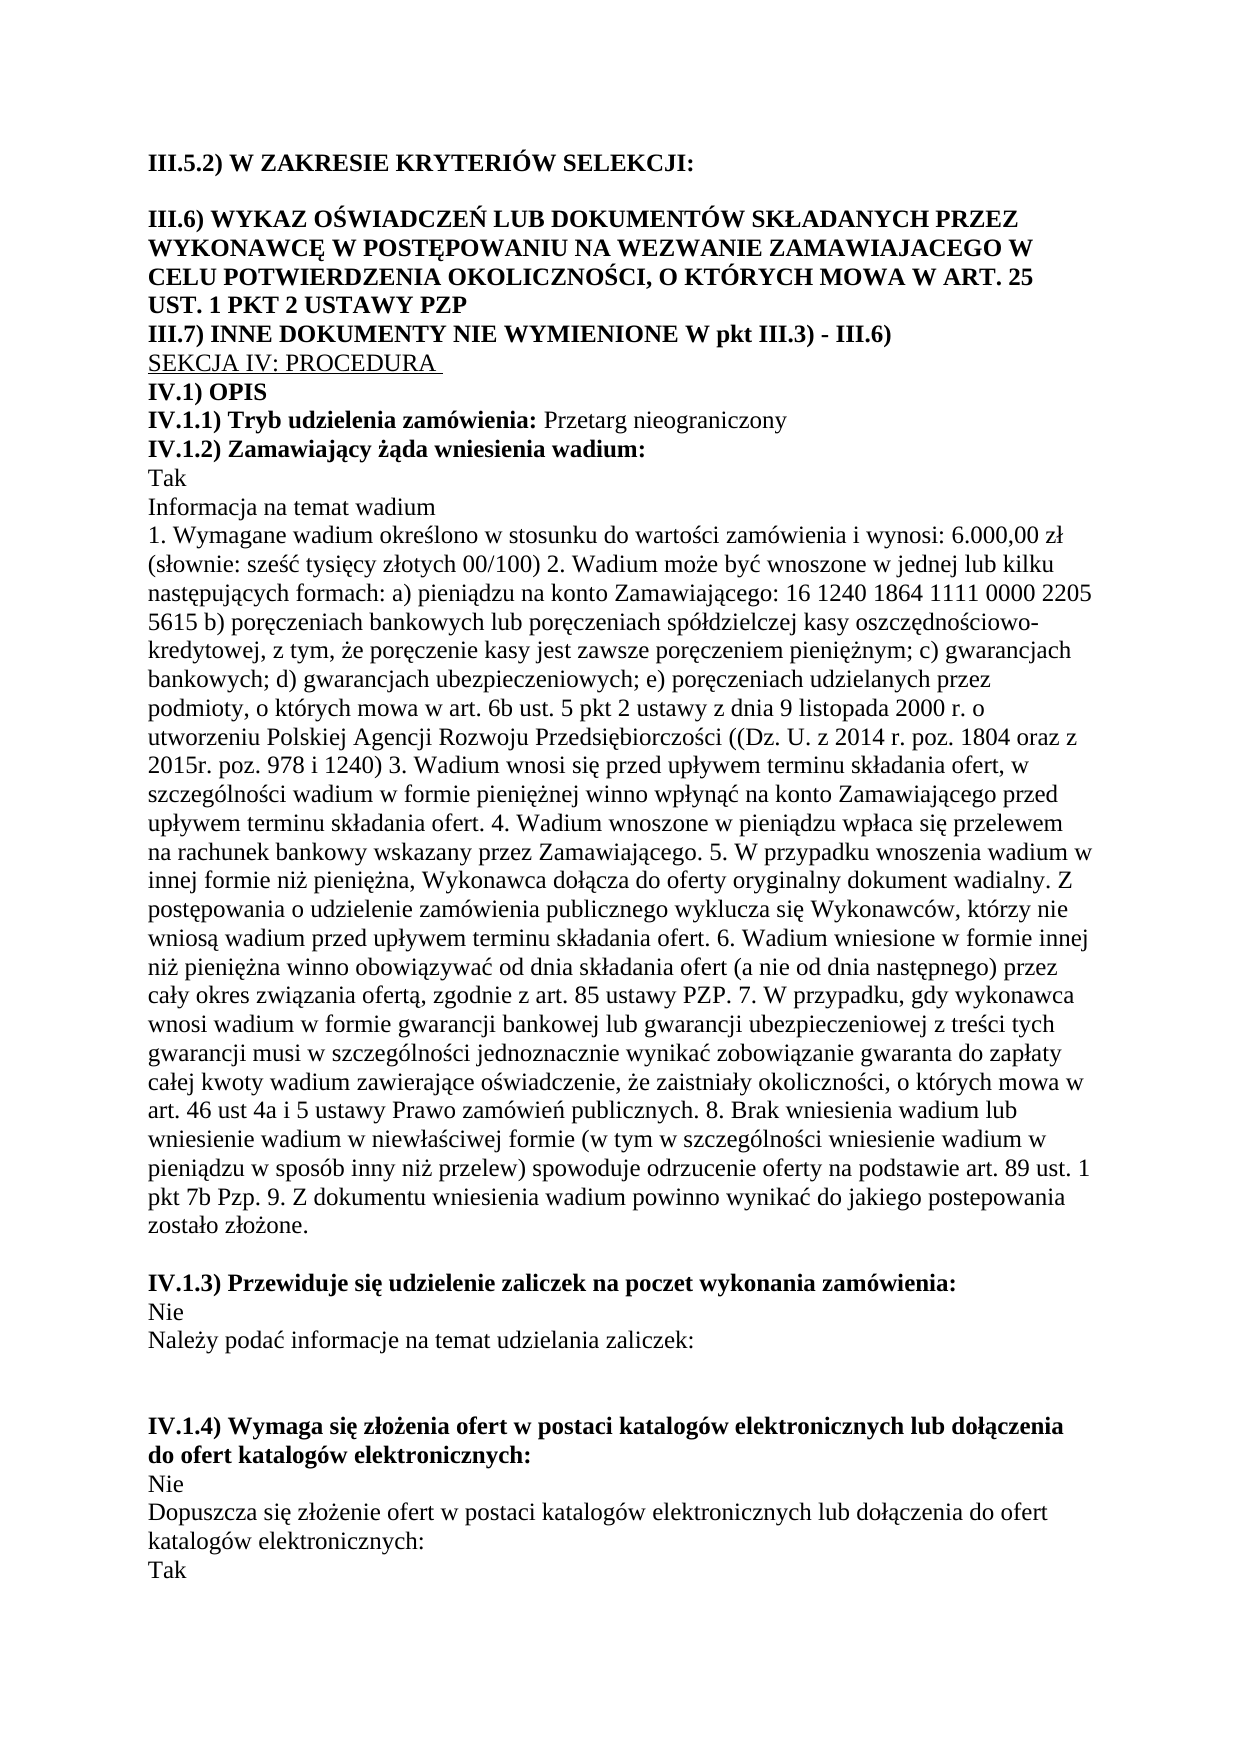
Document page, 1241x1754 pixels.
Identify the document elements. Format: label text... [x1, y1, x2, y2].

text Nie Należy podać informacje na temat udzielania zaliczek: [148, 1297, 1093, 1382]
text SEKCJA IV: PROCEDURA [148, 348, 1093, 377]
text Tak Informacja na temat wadium 1. Wymagane wadium określono w stosunku do wartości zamówienia i wynosi: 6.000,00 zł (słownie: sześć tysięcy złotych 00/100) 2. Wadium może być wnoszone w jednej lub kilku następujących formach: a) pieniądzu na konto Zamawiającego: 16 1240 1864 1111 0000 2205 5615 b) poręczeniach bankowych lub poręczeniach spółdzielczej kasy oszczędnościowo-kredytowej, z tym, że poręczenie kasy jest zawsze poręczeniem pieniężnym; c) gwarancjach bankowych; d) gwarancjach ubezpieczeniowych; e) poręczeniach udzielanych przez podmioty, o których mowa w art. 6b ust. 5 pkt 2 ustawy z dnia 9 listopada 2000 r. o utworzeniu Polskiej Agencji Rozwoju Przedsiębiorczości ((Dz. U. z 2014 r. poz. 1804 oraz z 2015r. poz. 978 i 1240) 3. Wadium wnosi się przed upływem terminu składania ofert, w szczególności wadium w formie pieniężnej winno wpłynąć na konto Zamawiającego przed upływem terminu składania ofert. 4. Wadium wnoszone w pieniądzu wpłaca się przelewem na rachunek bankowy wskazany przez Zamawiającego. 5. W przypadku wnoszenia wadium w innej formie niż pieniężna, Wykonawca dołącza do oferty oryginalny dokument wadialny. Z postępowania o udzielenie zamówienia publicznego wyklucza się Wykonawców, którzy nie wniosą wadium przed upływem terminu składania ofert. 6. Wadium wniesione w formie innej niż pieniężna winno obowiązywać od dnia składania ofert (a nie od dnia następnego) przez cały okres związania ofertą, zgodnie z art. 85 ustawy PZP. 7. W przypadku, gdy wykonawca wnosi wadium w formie gwarancji bankowej lub gwarancji ubezpieczeniowej z treści tych gwarancji musi w szczególności jednoznacznie wynikać zobowiązanie gwaranta do zapłaty całej kwoty wadium zawierające oświadczenie, że zaistniały okoliczności, o których mowa w art. 46 ust 4a i 5 ustawy Prawo zamówień publicznych. 8. Brak wniesienia wadium lub wniesienie wadium w niewłaściwej formie (w tym w szczególności wniesienie wadium w pieniądzu w sposób inny niż przelew) spowoduje odrzucenie oferty na podstawie art. 89 ust. 1 pkt 7b Pzp. 9. Z dokumentu wniesienia wadium powinno wynikać do jakiego postepowania zostało złożone. [148, 463, 1093, 1239]
text III.6) WYKAZ OŚWIADCZEŃ LUB DOKUMENTÓW SKŁADANYCH PRZEZ WYKONAWCĘ W POSTĘPOWANIU NA WEZWANIE ZAMAWIAJACEGO W CELU POTWIERDZENIA OKOLICZNOŚCI, O KTÓRYCH MOWA W ART. 25 UST. 1 PKT 2 USTAWY PZP [148, 204, 1093, 319]
text III.7) INNE DOKUMENTY NIE WYMIENIONE W pkt III.3) - III.6) [148, 319, 1093, 348]
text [148, 148, 1093, 204]
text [148, 1469, 1093, 1584]
text IV.1.3) Przewiduje się udzielenie zaliczek na poczet wykonania zamówienia: [148, 1239, 1093, 1297]
text IV.1.4) Wymaga się złożenia ofert w postaci katalogów elektronicznych lub dołączenia do ofert katalogów elektronicznych: [148, 1382, 1093, 1469]
text IV.1) OPIS IV.1.1) Tryb udzielenia zamówienia: Przetarg nieograniczony IV.1.2) Zamawiający żąda wniesienia wadium: [148, 377, 1093, 463]
